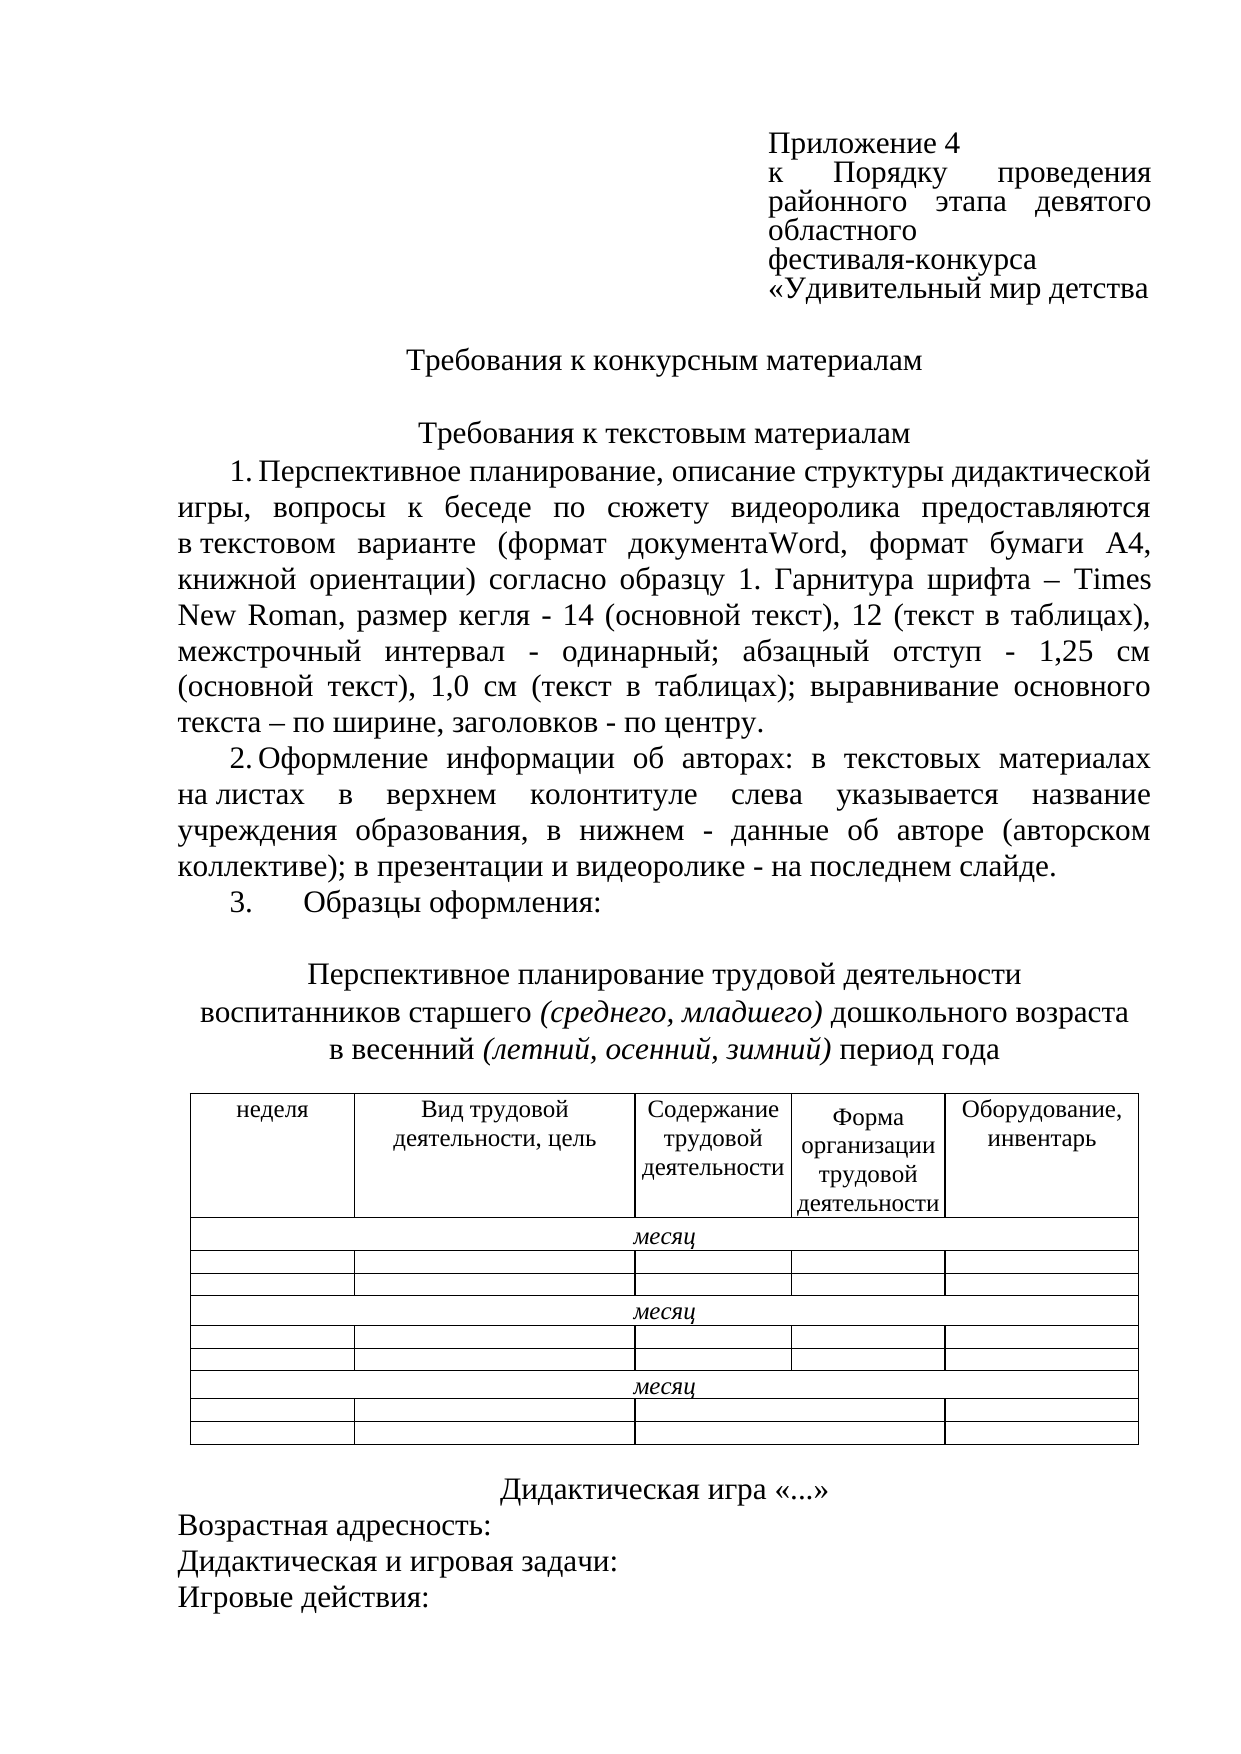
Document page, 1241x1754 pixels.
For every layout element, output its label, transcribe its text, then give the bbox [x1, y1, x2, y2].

table_cell [191, 1326, 354, 1347]
table_cell месяц [191, 1218, 1138, 1250]
table_cell [636, 1251, 791, 1272]
table_cell [946, 1274, 1138, 1295]
table_cell [636, 1422, 791, 1444]
table_cell [946, 1399, 1138, 1421]
table_cell [636, 1274, 791, 1295]
text Требования к текстовым материалам [177, 414, 1152, 450]
table_cell [792, 1349, 944, 1370]
table_cell [791, 1422, 944, 1444]
table_cell [191, 1399, 354, 1421]
text Требования к конкурсным материалам [177, 341, 1152, 377]
table_cell [355, 1274, 634, 1295]
text Приложение 4 [768, 130, 1152, 159]
table_cell [792, 1326, 944, 1347]
table_cell месяц [191, 1371, 1138, 1398]
table_cell [355, 1251, 634, 1272]
text Возрастная адресность: [177, 1506, 1152, 1542]
table_header Вид трудовой деятельности, цель [355, 1094, 634, 1217]
table_cell [191, 1349, 354, 1370]
table_cell [792, 1251, 944, 1272]
table_cell [355, 1422, 634, 1444]
table_cell [355, 1399, 634, 1421]
text Игровые действия: [177, 1578, 1152, 1614]
text фестиваля-конкурса «Удивительный мир детства [768, 246, 1152, 305]
list Оформление информации об авторах: в текстовых материалах на листах в верхнем колонтитуле слева указывается название учреждения образования, в нижнем - данные об авторе (авторском коллективе); в презентации и видеоролике - на последнем слайде. [177, 739, 1152, 883]
table_cell [355, 1349, 634, 1370]
table_cell [636, 1326, 791, 1347]
text к Порядку проведения районного этапа девятого областного [768, 159, 1152, 246]
table_cell [636, 1399, 791, 1421]
table_header Оборудование, инвентарь [946, 1094, 1138, 1217]
table_header Содержание трудовой деятельности [636, 1094, 791, 1217]
table_cell [946, 1349, 1138, 1370]
table_cell [191, 1251, 354, 1272]
table_cell [791, 1399, 944, 1421]
table_cell [792, 1274, 944, 1295]
list Перспективное планирование, описание структуры дидактической игры, вопросы к беседе по сюжету видеоролика предоставляются в текстовом варианте (формат документаWord, формат бумаги А4, книжной ориентации) согласно образцу 1. Гарнитура шрифта – Times New Roman, размер кегля - 14 (основной текст), 12 (текст в таблицах), межстрочный интервал - одинарный; абзацный отступ - 1,25 см (основной текст), 1,0 см (текст в таблицах); выравнивание основного текста – по ширине, заголовков - по центру. [177, 452, 1152, 739]
table_cell [946, 1422, 1138, 1444]
table_cell [946, 1251, 1138, 1272]
text Перспективное планирование трудовой деятельности воспитанников старшего (среднего, младшего) дошкольного возраста в весенний (летний, осенний, зимний) период года [177, 955, 1152, 1067]
table_header Форма организации трудовой деятельности [792, 1094, 944, 1217]
list Образцы оформления: [177, 883, 1152, 919]
table_cell [636, 1349, 791, 1370]
text Дидактическая игра «...» [177, 1470, 1152, 1506]
table_cell месяц [191, 1296, 1138, 1325]
table_cell [946, 1326, 1138, 1347]
table_cell [191, 1274, 354, 1295]
table_cell [191, 1422, 354, 1444]
text Дидактическая и игровая задачи: [177, 1542, 1152, 1578]
table_cell [355, 1326, 634, 1347]
table_header неделя [191, 1094, 354, 1217]
